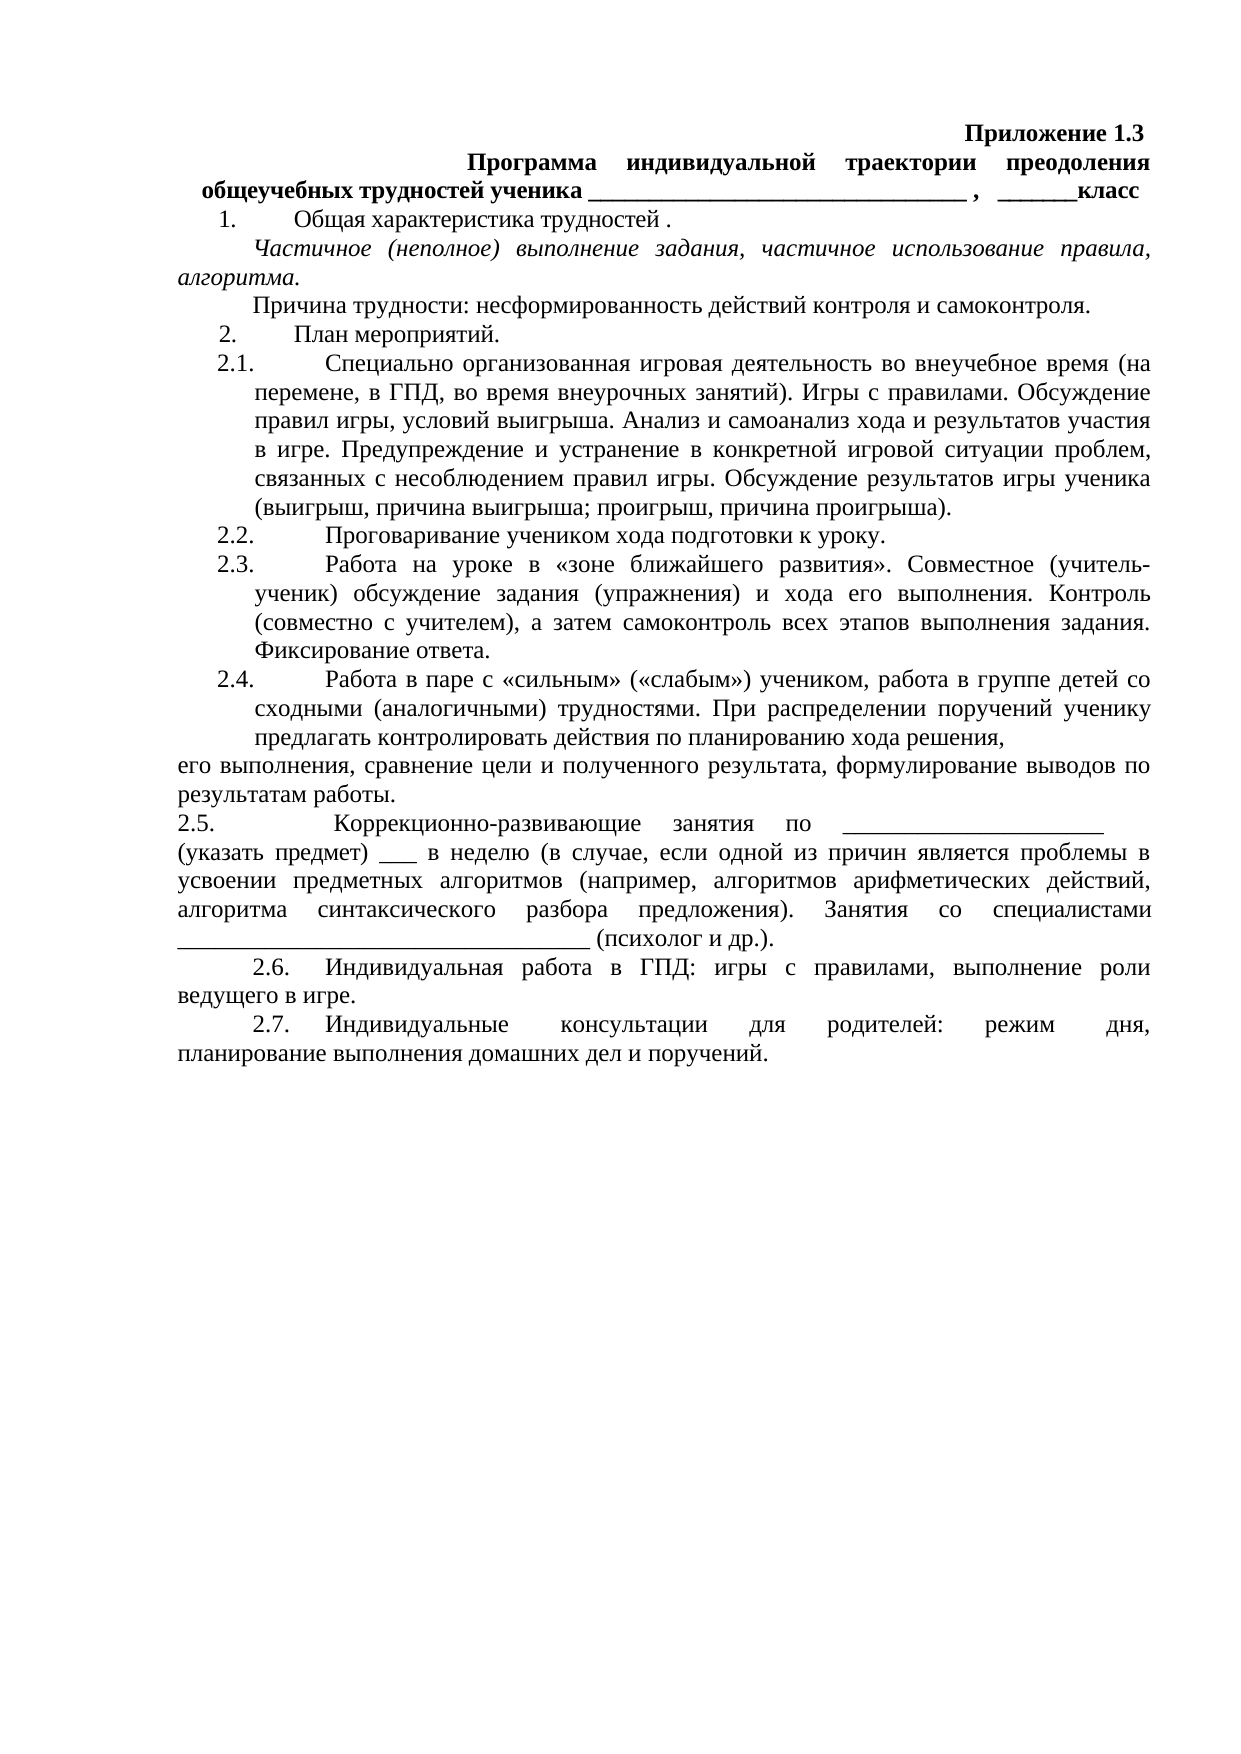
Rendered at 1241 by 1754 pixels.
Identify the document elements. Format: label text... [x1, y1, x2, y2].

text (указать предмет) ___ в неделю (в случае, если одной из причин является проблемы в усвоении предметных алгоритмов (например, алгоритмов арифметических действий, алгоритма синтаксического разбора предложения). Занятия со специалистами _________________________________ (психолог и др.). [177, 837, 1152, 952]
list Проговаривание учеником хода подготовки к уроку. [217, 521, 1152, 549]
text Причина трудности: несформированность действий контроля и самоконтроля. [177, 291, 1152, 319]
text 2. План мероприятий. [177, 319, 1152, 348]
text Частичное (неполное) выполнение задания, частичное использование правила, алгоритма. [177, 233, 1152, 291]
text 2.5. Коррекционно-развивающие занятия по [177, 808, 1152, 837]
list Специально организованная игровая деятельность во внеучебное время (на перемене, в ГПД, во время внеурочных занятий). Игры с правилами. Обсуждение правил игры, условий выигрыша. Анализ и самоанализ хода и результатов участия в игре. Предупреждение и устранение в конкретной игровой ситуации проблем, связанных с несоблюдением правил игры. Обсуждение результатов игры ученика (выигрыш, причина выигрыша; проигрыш, причина проигрыша). [217, 348, 1152, 521]
list Работа на уроке в «зоне ближайшего развития». Совместное (учитель-ученик) обсуждение задания (упражнения) и хода его выполнения. Контроль (совместно с учителем), а затем самоконтроль всех этапов выполнения задания. Фиксирование ответа. [217, 549, 1152, 664]
list Индивидуальная работа в ГПД: игры с правилами, выполнение роли ведущего в игре. [177, 952, 1152, 1009]
text Программа индивидуальной траектории преодоления общеучебных трудностей ученика , класс [177, 147, 1152, 204]
text Приложение 1.3 [177, 118, 1152, 147]
list Индивидуальные консультации для родителей: режим дня, планирование выполнения домашних дел и поручений. [177, 1009, 1152, 1067]
text его выполнения, сравнение цели и полученного результата, формулирование выводов по результатам работы. [177, 751, 1152, 808]
text 1. Общая характеристика трудностей . [177, 204, 1152, 233]
list Работа в паре с «сильным» («слабым») учеником, работа в группе детей со сходными (аналогичными) трудностями. При распределении поручений ученику предлагать контролировать действия по планированию хода решения, [217, 664, 1152, 751]
